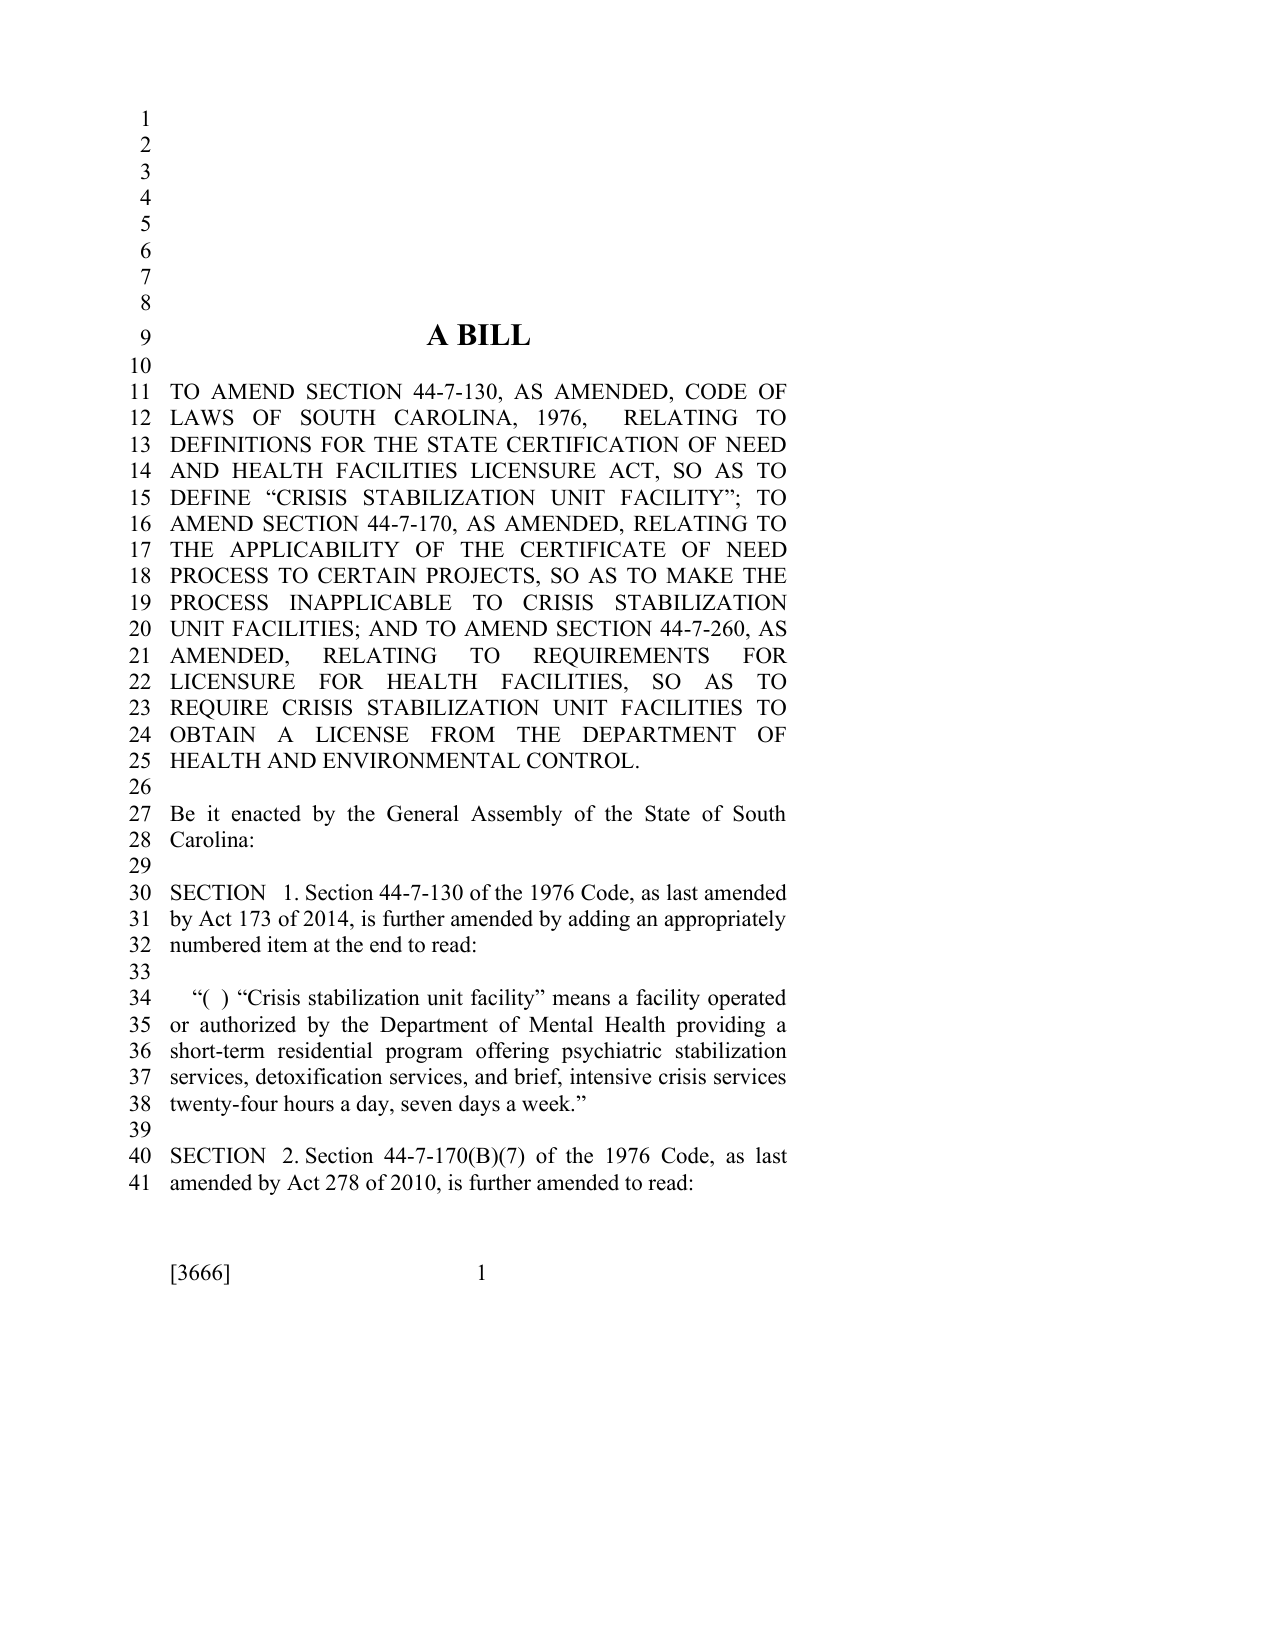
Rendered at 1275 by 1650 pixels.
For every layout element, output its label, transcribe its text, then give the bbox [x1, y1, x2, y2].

text SECTION 1. Section 44-7-130 of the 1976 Code, as last amended by Act 173 of 2014, is further amended by adding an appropriately numbered item at the end to read: [169, 879, 787, 958]
text SECTION 2. Section 44-7-170(B)(7) of the 1976 Code, as last amended by Act 278 of 2010, is further amended to read: [169, 1142, 787, 1195]
text TO AMEND SECTION 44-7-130, AS AMENDED, CODE OF LAWS OF SOUTH CAROLINA, 1976, RELATING TO DEFINITIONS FOR THE STATE CERTIFICATION OF NEED AND HEALTH FACILITIES LICENSURE ACT, SO AS TO DEFINE “CRISIS STABILIZATION UNIT FACILITY”; TO AMEND SECTION 44-7-170, AS AMENDED, RELATING TO THE APPLICABILITY OF THE CERTIFICATE OF NEED PROCESS TO CERTAIN PROJECTS, SO AS TO MAKE THE PROCESS INAPPLICABLE TO CRISIS STABILIZATION UNIT FACILITIES; AND TO AMEND SECTION 44-7-260, AS AMENDED, RELATING TO REQUIREMENTS FOR LICENSURE FOR HEALTH FACILITIES, SO AS TO REQUIRE CRISIS STABILIZATION UNIT FACILITIES TO OBTAIN A LICENSE FROM THE DEPARTMENT OF HEALTH AND ENVIRONMENTAL CONTROL. [169, 378, 787, 773]
text Be it enacted by the General Assembly of the State of South Carolina: [169, 800, 787, 852]
text A BILL [169, 316, 787, 352]
text “( ) “Crisis stabilization unit facility” means a facility operated or authorized by the Department of Mental Health providing a short-term residential program offering psychiatric stabilization services, detoxification services, and brief, intensive crisis services twenty-four hours a day, seven days a week.” [169, 984, 787, 1116]
